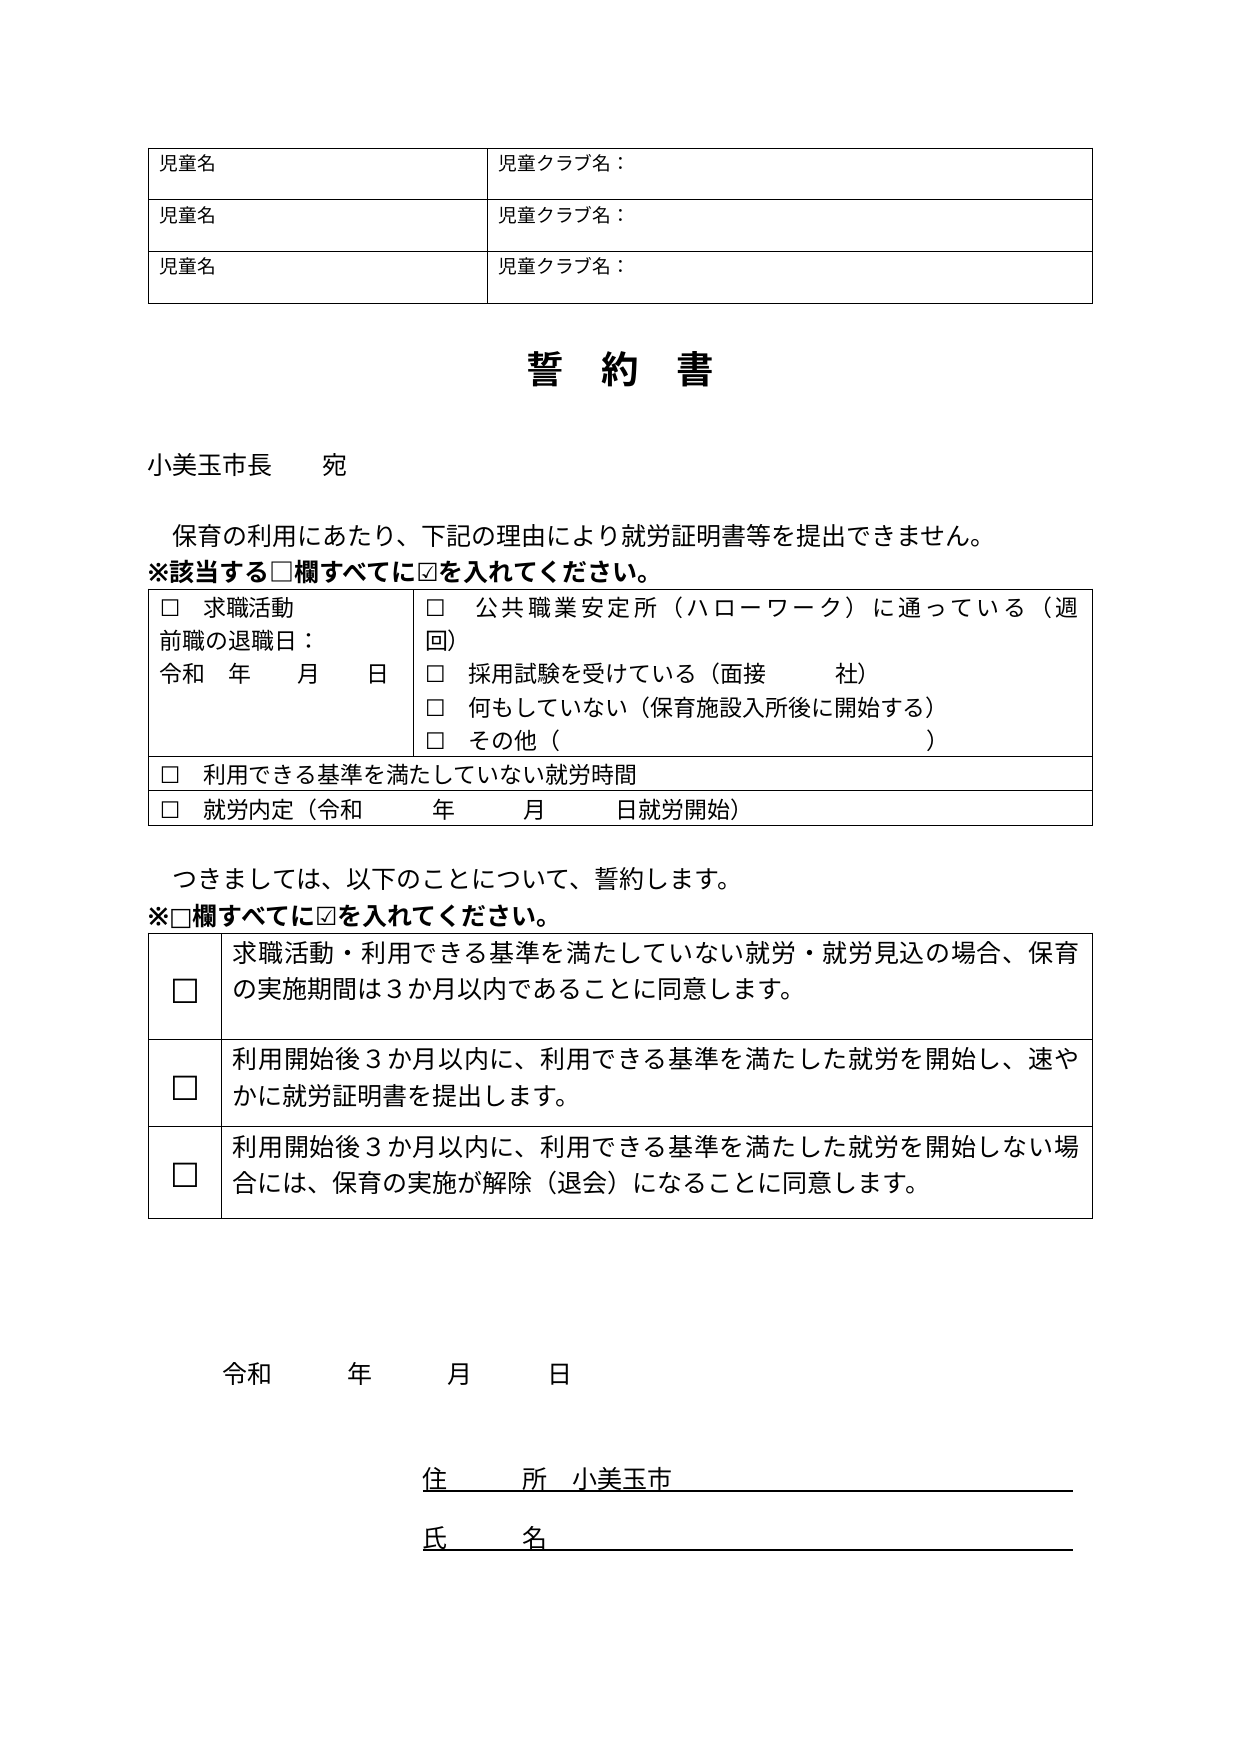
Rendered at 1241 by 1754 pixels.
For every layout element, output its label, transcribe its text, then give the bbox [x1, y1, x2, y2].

table_cell 児童クラブ名： [488, 252, 1092, 302]
table_cell 利用開始後３か月以内に、利用できる基準を満たした就労を開始し、速やかに就労証明書を提出します。 [222, 1040, 1092, 1126]
table_cell 児童名 [149, 200, 487, 251]
table_header 求職活動・利用できる基準を満たしていない就労・就労見込の場合、保育の実施期間は３か月以内であることに同意します。 [222, 934, 1092, 1039]
table_cell 就労内定（令和 年 月 日就労開始） [149, 791, 1092, 825]
table_header 求職活動 前職の退職日： 令和 年 月 日 [149, 590, 413, 756]
table_header [149, 934, 221, 1039]
table_cell 児童クラブ名： [488, 200, 1092, 251]
table_cell 児童名 [149, 252, 487, 302]
text ※該当する□欄すべてに☑を入れてください。 [148, 552, 1092, 588]
text 氏 名 [148, 1518, 1092, 1554]
text 小美玉市長 宛 [148, 446, 1092, 482]
table_cell 利用開始後３か月以内に、利用できる基準を満たした就労を開始しない場合には、保育の実施が解除（退会）になることに同意します。 [222, 1127, 1092, 1218]
table_header 児童名 [149, 149, 487, 199]
text 保育の利用にあたり、下記の理由により就労証明書等を提出できません。 [148, 516, 1092, 552]
text 令和 年 月 日 [148, 1355, 1092, 1391]
table_cell [149, 1127, 221, 1218]
text 住 所 小美玉市 [148, 1459, 1092, 1496]
text つきましては、以下のことについて、誓約します。 [148, 860, 1092, 896]
table_cell 利用できる基準を満たしていない就労時間 [149, 757, 1092, 790]
table_header 児童クラブ名： [488, 149, 1092, 199]
text ※□欄すべてに☑を入れてください。 [148, 896, 1092, 932]
text 誓 約 書 [148, 340, 1092, 394]
table_header 公共職業安定所（ハローワーク）に通っている（週 回） 採用試験を受けている（面接 社） 何もしていない（保育施設入所後に開始する） その他（ ） [414, 590, 1092, 756]
